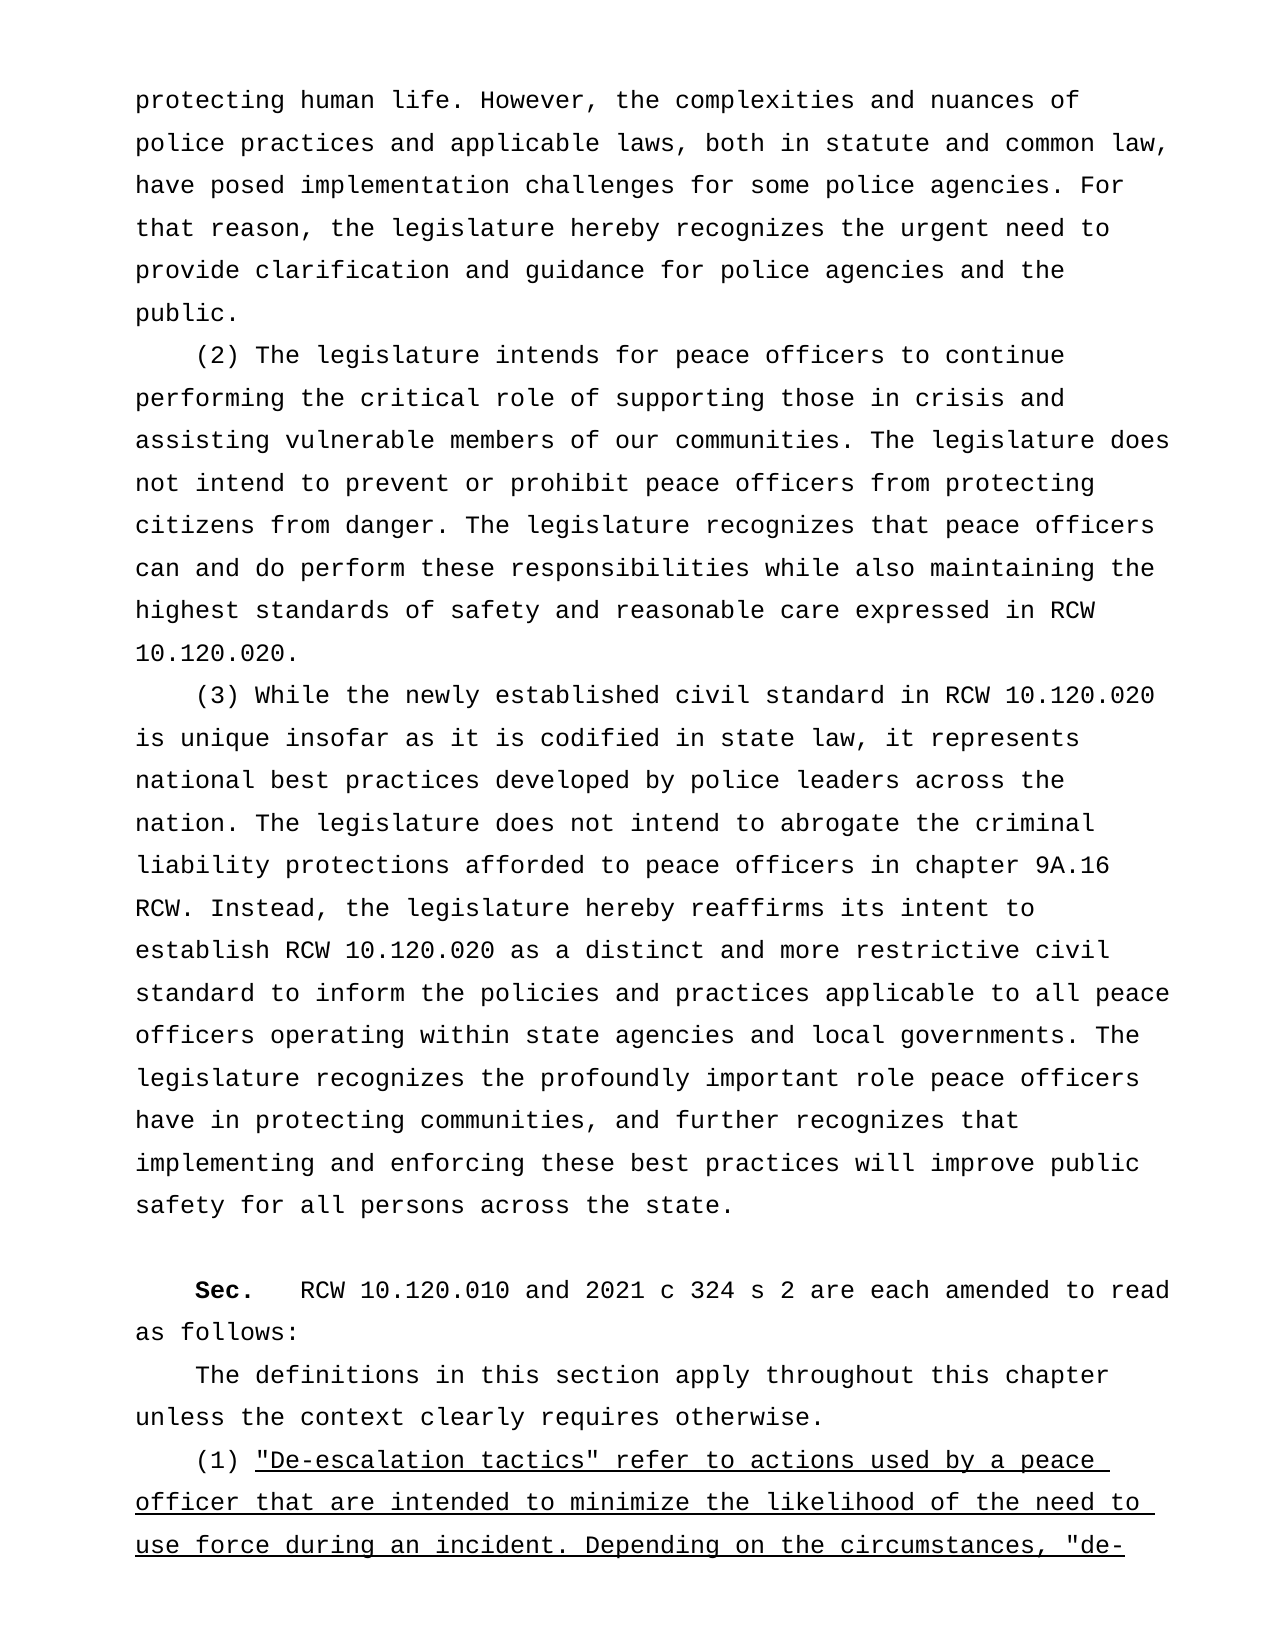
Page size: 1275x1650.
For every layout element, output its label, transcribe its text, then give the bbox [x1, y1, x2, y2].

text (3) While the newly established civil standard in RCW 10.120.020 is unique insofar as it is codified in state law, it represents national best practices developed by police leaders across the nation. The legislature does not intend to abrogate the criminal liability protections afforded to peace officers in chapter 9A.16 RCW. Instead, the legislature hereby reaffirms its intent to establish RCW 10.120.020 as a distinct and more restrictive civil standard to inform the policies and practices applicable to all peace officers operating within state agencies and local governments. The legislature recognizes the profoundly important role peace officers have in protecting communities, and further recognizes that implementing and enforcing these best practices will improve public safety for all persons across the state. [135, 670, 1170, 1222]
text The definitions in this section apply throughout this chapter unless the context clearly requires otherwise. [135, 1349, 1170, 1434]
text (2) The legislature intends for peace officers to continue performing the critical role of supporting those in crisis and assisting vulnerable members of our communities. The legislature does not intend to prevent or prohibit peace officers from protecting citizens from danger. The legislature recognizes that peace officers can and do perform these responsibilities while also maintaining the highest standards of safety and reasonable care expressed in RCW 10.120.020. [135, 330, 1170, 670]
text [135, 1434, 1170, 1562]
text Sec. RCW 10.120.010 and 2021 c 324 s 2 are each amended to read as follows: [135, 1264, 1170, 1349]
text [135, 75, 1170, 330]
